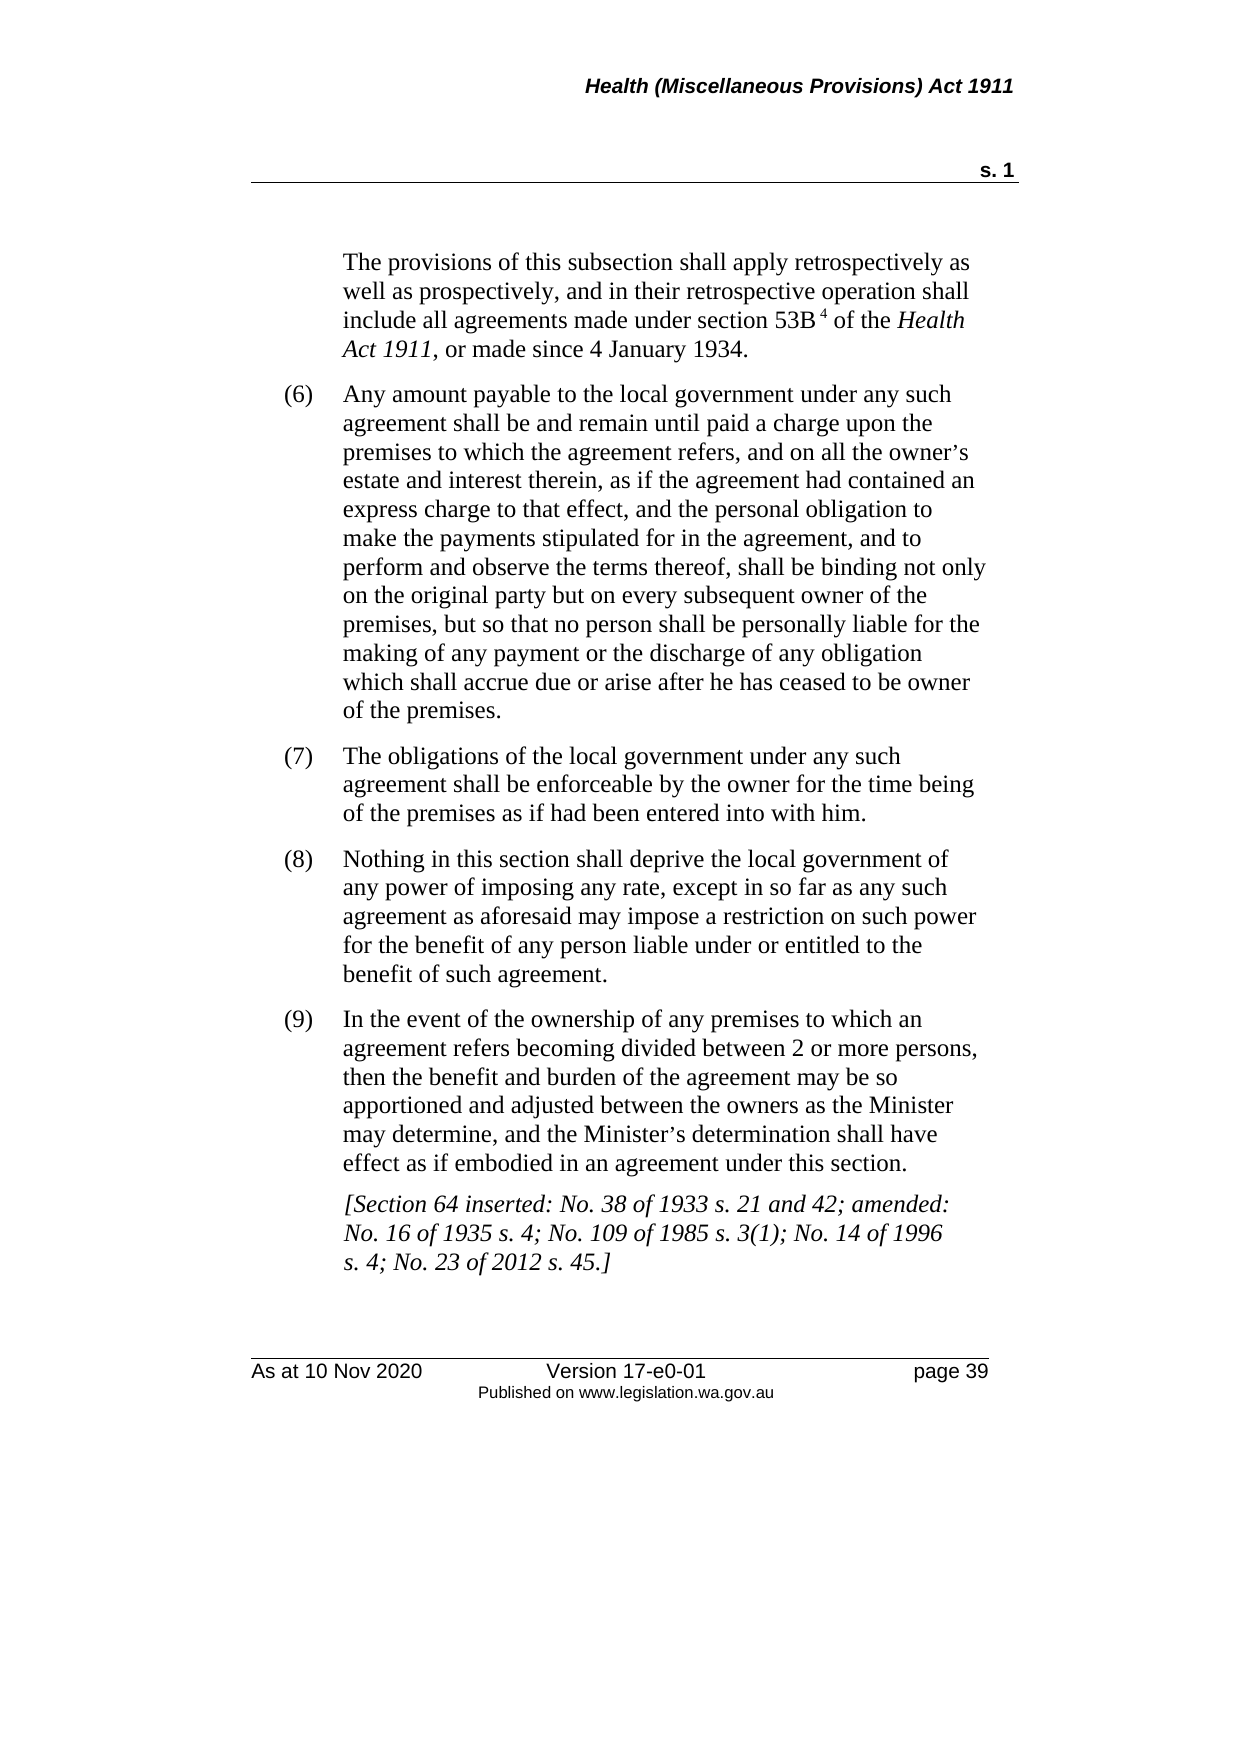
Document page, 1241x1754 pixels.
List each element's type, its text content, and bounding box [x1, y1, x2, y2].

text (6) Any amount payable to the local government under any such agreement shall be and remain until paid a charge upon the premises to which the agreement refers, and on all the owner’s estate and interest therein, as if the agreement had contained an express charge to that effect, and the personal obligation to make the payments stipulated for in the agreement, and to perform and observe the terms thereof, shall be binding not only on the original party but on every subsequent owner of the premises, but so that no person shall be personally liable for the making of any payment or the discharge of any obligation which shall accrue due or arise after he has ceased to be owner of the premises. [251, 379, 989, 724]
text (7) The obligations of the local government under any such agreement shall be enforceable by the owner for the time being of the premises as if had been entered into with him. [251, 741, 989, 827]
text (8) Nothing in this section shall deprive the local government of any power of imposing any rate, except in so far as any such agreement as aforesaid may impose a restriction on such power for the benefit of any person liable under or entitled to the benefit of such agreement. [251, 844, 989, 987]
text [Section 64 inserted: No. 38 of 1933 s. 21 and 42; amended: No. 16 of 1935 s. 4; No. 109 of 1985 s. 3(1); No. 14 of 1996 s. 4; No. 23 of 2012 s. 45.] [251, 1189, 989, 1275]
text The provisions of this subsection shall apply retrospectively as well as prospectively, and in their retrospective operation shall include all agreements made under section 53B 4 of the Health Act 1911, or made since 4 January 1934. [251, 247, 989, 362]
text (9) In the event of the ownership of any premises to which an agreement refers becoming divided between 2 or more persons, then the benefit and burden of the agreement may be so apportioned and adjusted between the owners as the Minister may determine, and the Minister’s determination shall have effect as if embodied in an agreement under this section. [251, 1004, 989, 1177]
